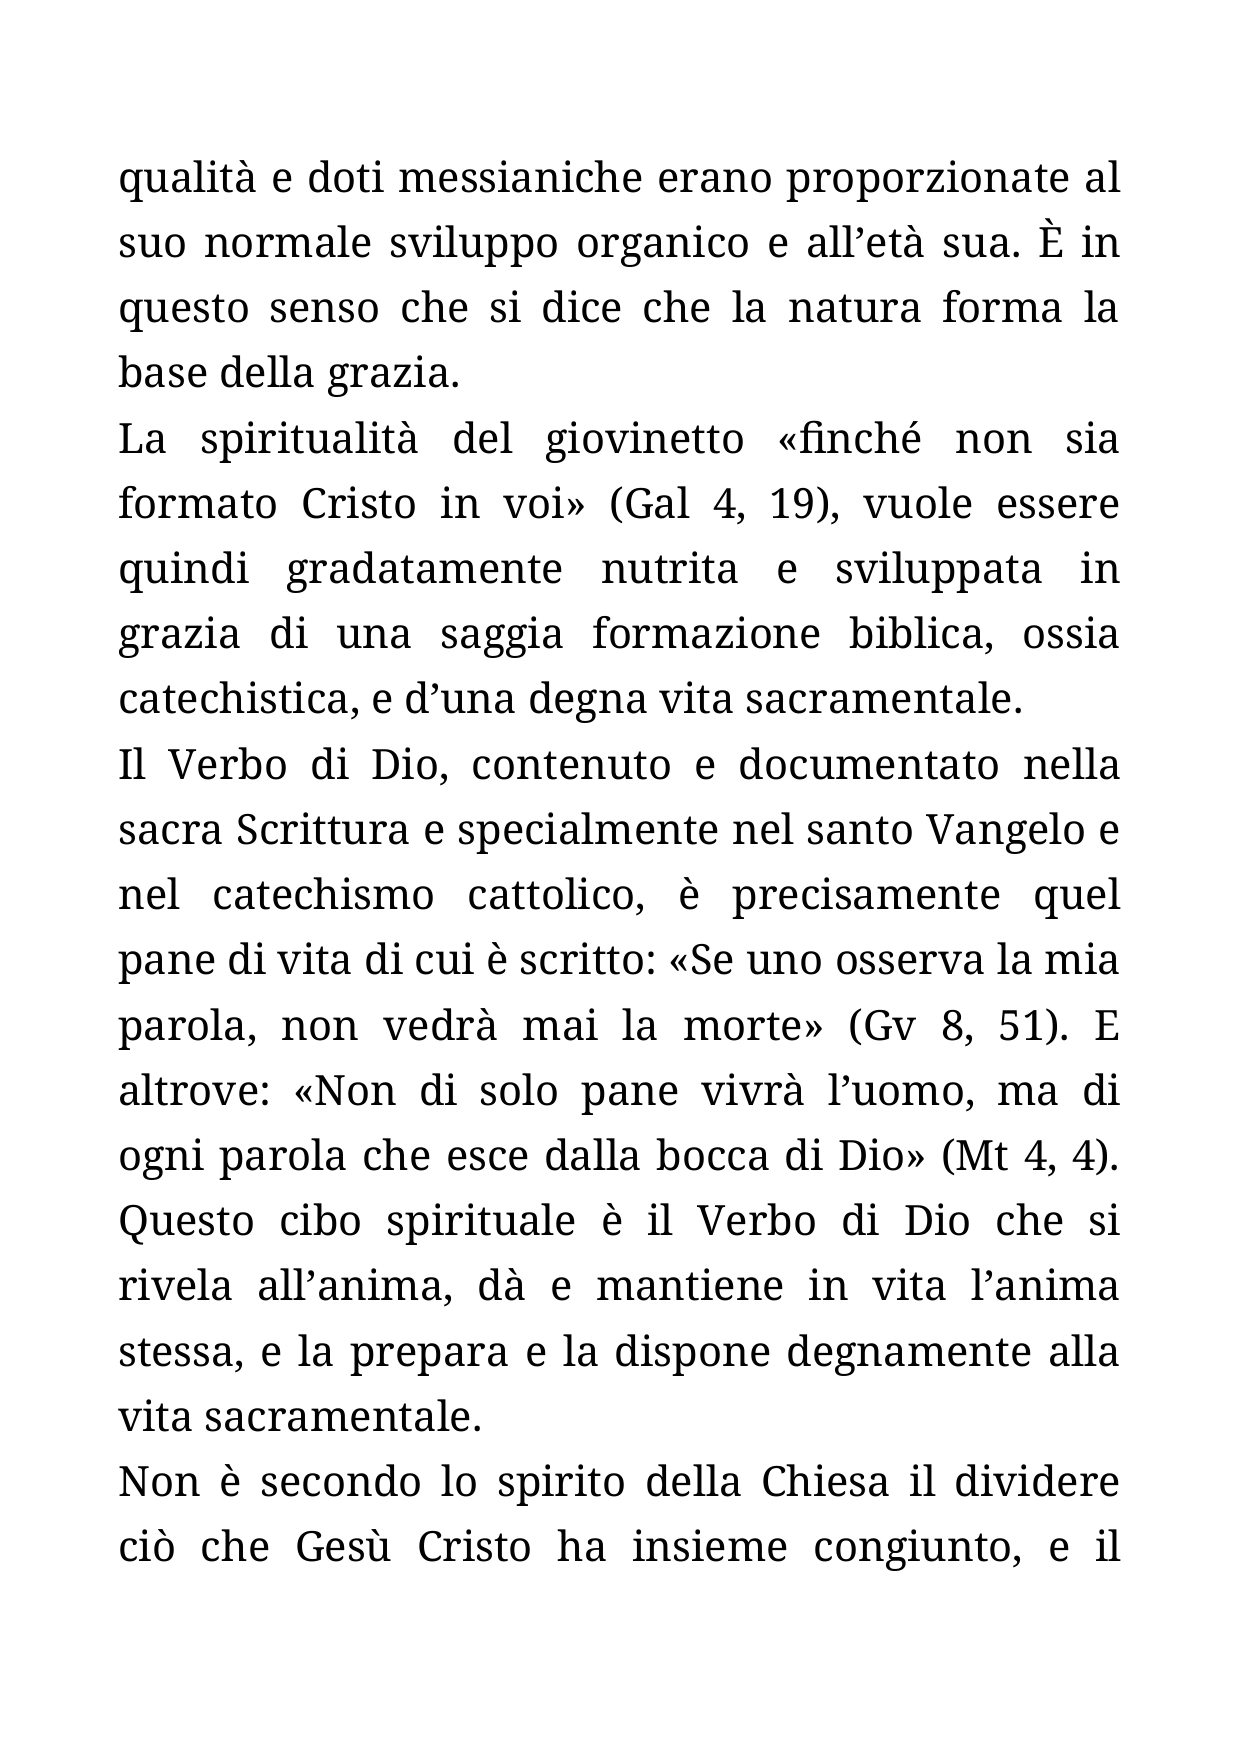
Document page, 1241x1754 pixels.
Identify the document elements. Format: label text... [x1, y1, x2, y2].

text La spiritualità del giovinetto «finché non sia formato Cristo in voi» (Gal 4, 19), vuole essere quindi gradatamente nutrita e sviluppata in grazia di una saggia formazione biblica, ossia catechistica, e d’una degna vita sacramentale. [118, 408, 1122, 726]
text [118, 148, 1122, 400]
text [118, 1452, 1122, 1574]
text Il Verbo di Dio, contenuto e documentato nella sacra Scrittura e specialmente nel santo Vangelo e nel catechismo cattolico, è precisamente quel pane di vita di cui è scritto: «Se uno osserva la mia parola, non vedrà mai la morte» (Gv 8, 51). E altrove: «Non di solo pane vivrà l’uomo, ma di ogni parola che esce dalla bocca di Dio» (Mt 4, 4). Questo cibo spirituale è il Verbo di Dio che si rivela all’anima, dà e mantiene in vita l’anima stessa, e la prepara e la dispone degnamente alla vita sacramentale. [118, 734, 1122, 1443]
